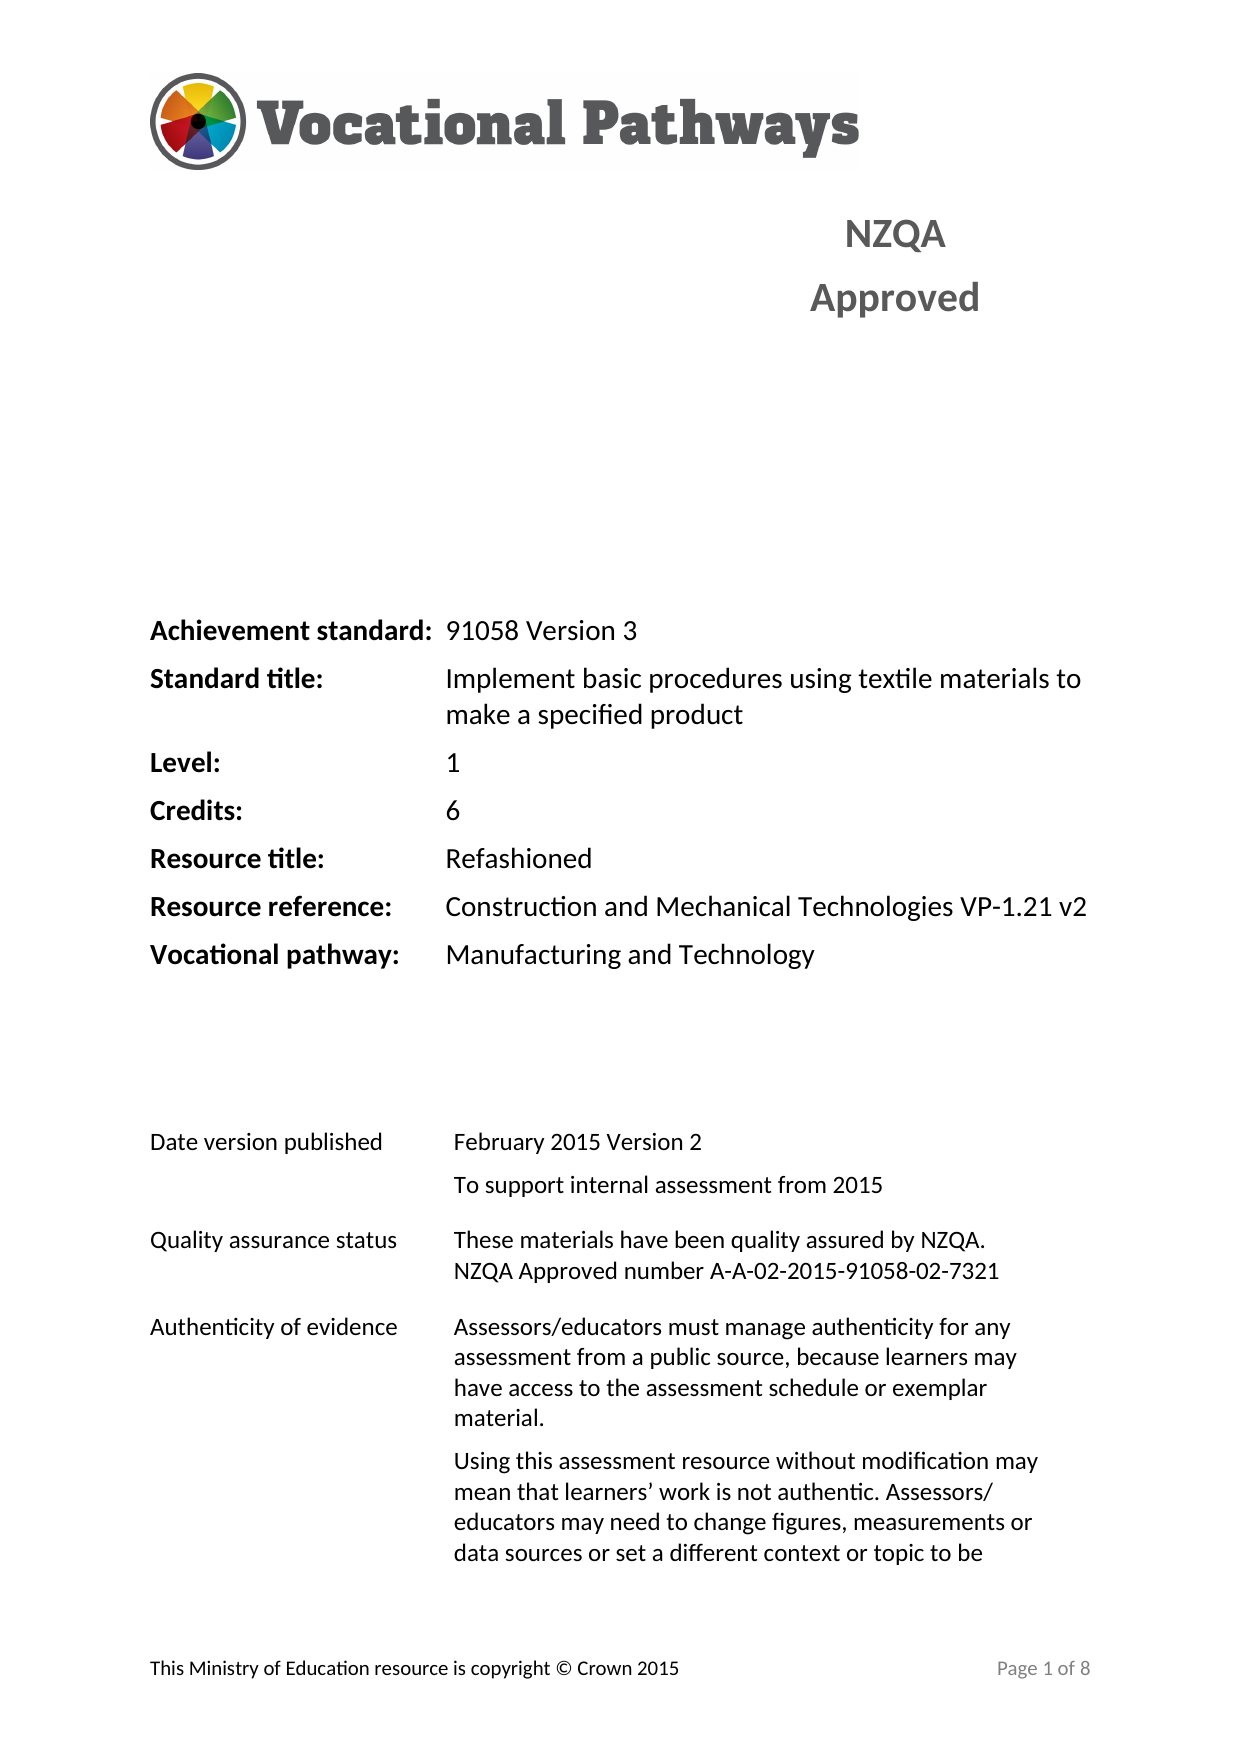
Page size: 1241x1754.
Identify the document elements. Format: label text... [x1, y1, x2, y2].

table_header February 2015 Version 2 To support internal assessment from 2015 [443, 1114, 1079, 1212]
text Credits: 6 [150, 792, 1090, 828]
table_header Date version published [139, 1114, 442, 1212]
text Resource reference: Construction and Mechanical Technologies VP-1.21 v2 [150, 888, 1090, 924]
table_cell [443, 1298, 1079, 1567]
picture [150, 73, 859, 170]
text Resource title: Refashioned [150, 840, 1090, 876]
text Level: 1 [150, 744, 1090, 779]
table_cell Quality assurance status [139, 1212, 442, 1298]
text Vocational pathway: Manufacturing and Technology [150, 936, 1090, 972]
table_cell These materials have been quality assured by NZQA. NZQA Approved number A-A-02-2015-91058-02-7321 [443, 1212, 1079, 1298]
text Achievement standard: 91058 Version 3 [150, 612, 1090, 648]
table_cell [139, 1298, 442, 1567]
text Standard title: Implement basic procedures using textile materials to make a specified product [150, 660, 1090, 731]
